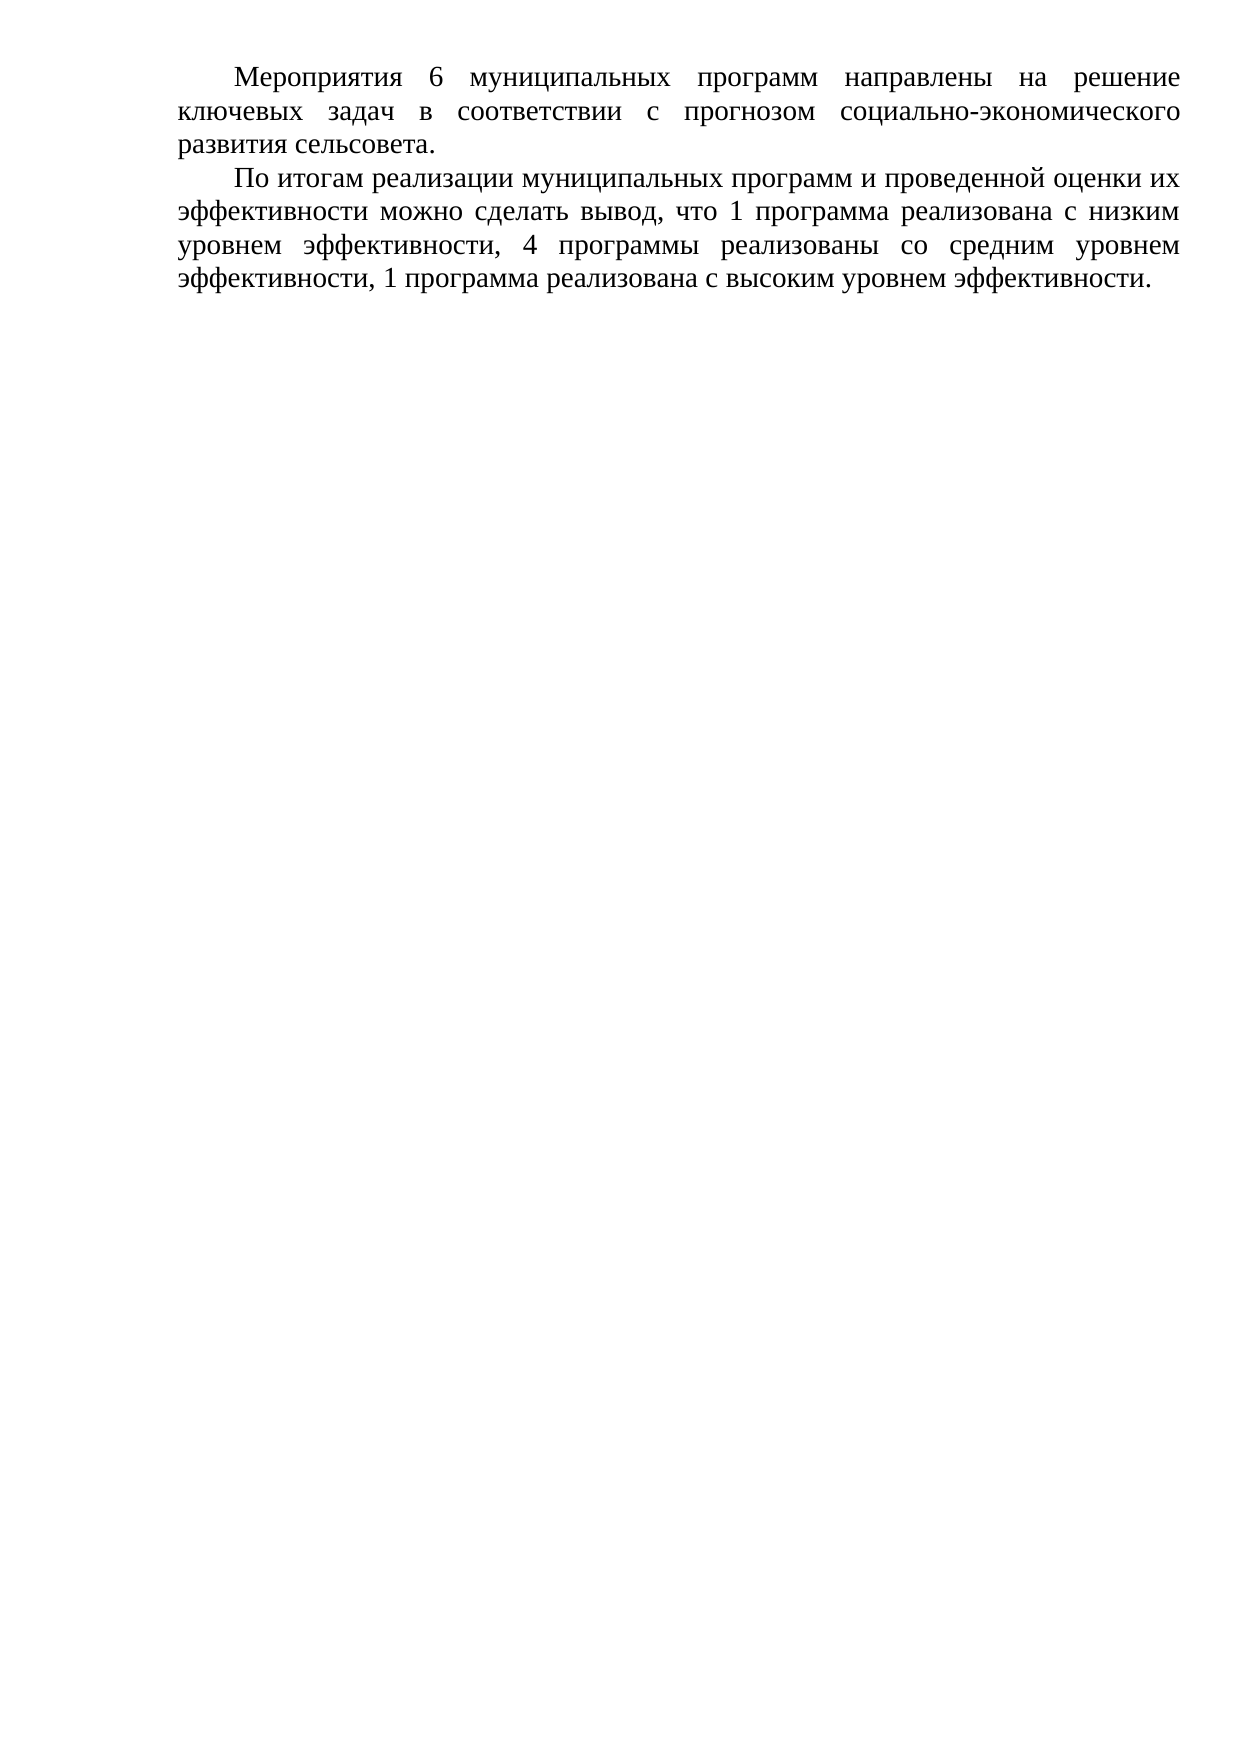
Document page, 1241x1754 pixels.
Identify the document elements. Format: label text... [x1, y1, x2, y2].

text По итогам реализации муниципальных программ и проведенной оценки их эффективности можно сделать вывод, что 1 программа реализована с низким уровнем эффективности, 4 программы реализованы со средним уровнем эффективности, 1 программа реализована с высоким уровнем эффективности. [177, 160, 1181, 294]
text Мероприятия 6 муниципальных программ направлены на решение ключевых задач в соответствии с прогнозом социально-экономического развития сельсовета. [177, 59, 1181, 160]
